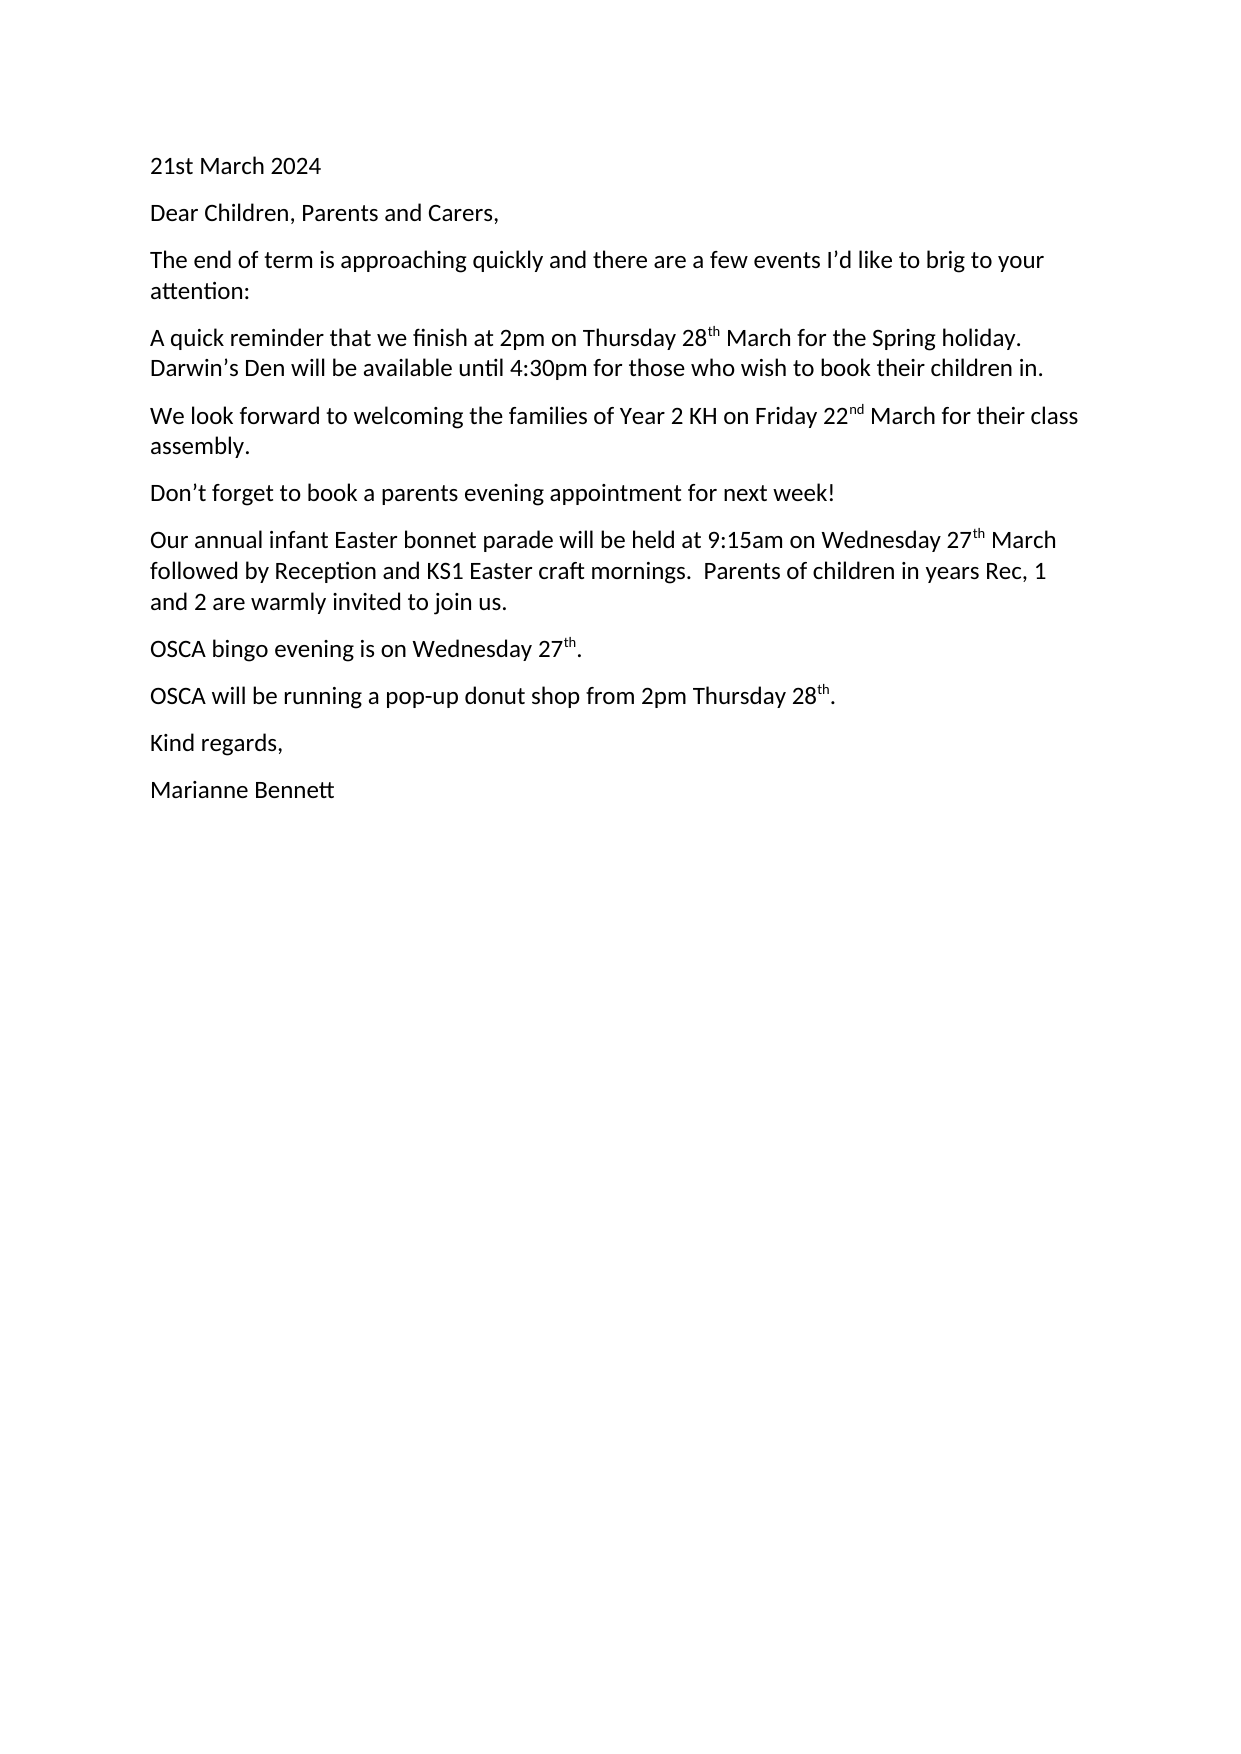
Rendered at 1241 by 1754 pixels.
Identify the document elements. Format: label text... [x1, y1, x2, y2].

text OSCA will be running a pop-up donut shop from 2pm Thursday 28th. [150, 680, 1090, 711]
text A quick reminder that we finish at 2pm on Thursday 28th March for the Spring holiday. Darwin’s Den will be available until 4:30pm for those who wish to book their children in. [150, 322, 1090, 383]
text Marianne Bennett [150, 774, 1090, 805]
text Kind regards, [150, 727, 1090, 758]
text Our annual infant Easter bonnet parade will be held at 9:15am on Wednesday 27th March followed by Reception and KS1 Easter craft mornings. Parents of children in years Rec, 1 and 2 are warmly invited to join us. [150, 525, 1090, 616]
text The end of term is approaching quickly and there are a few events I’d like to brig to your attention: [150, 244, 1090, 305]
text We look forward to welcoming the families of Year 2 KH on Friday 22nd March for their class assembly. [150, 400, 1090, 461]
text Don’t forget to book a parents evening appointment for next week! [150, 477, 1090, 508]
text Dear Children, Parents and Carers, [150, 197, 1090, 228]
text OSCA bingo evening is on Wednesday 27th. [150, 633, 1090, 663]
text 21st March 2024 [150, 150, 1090, 181]
